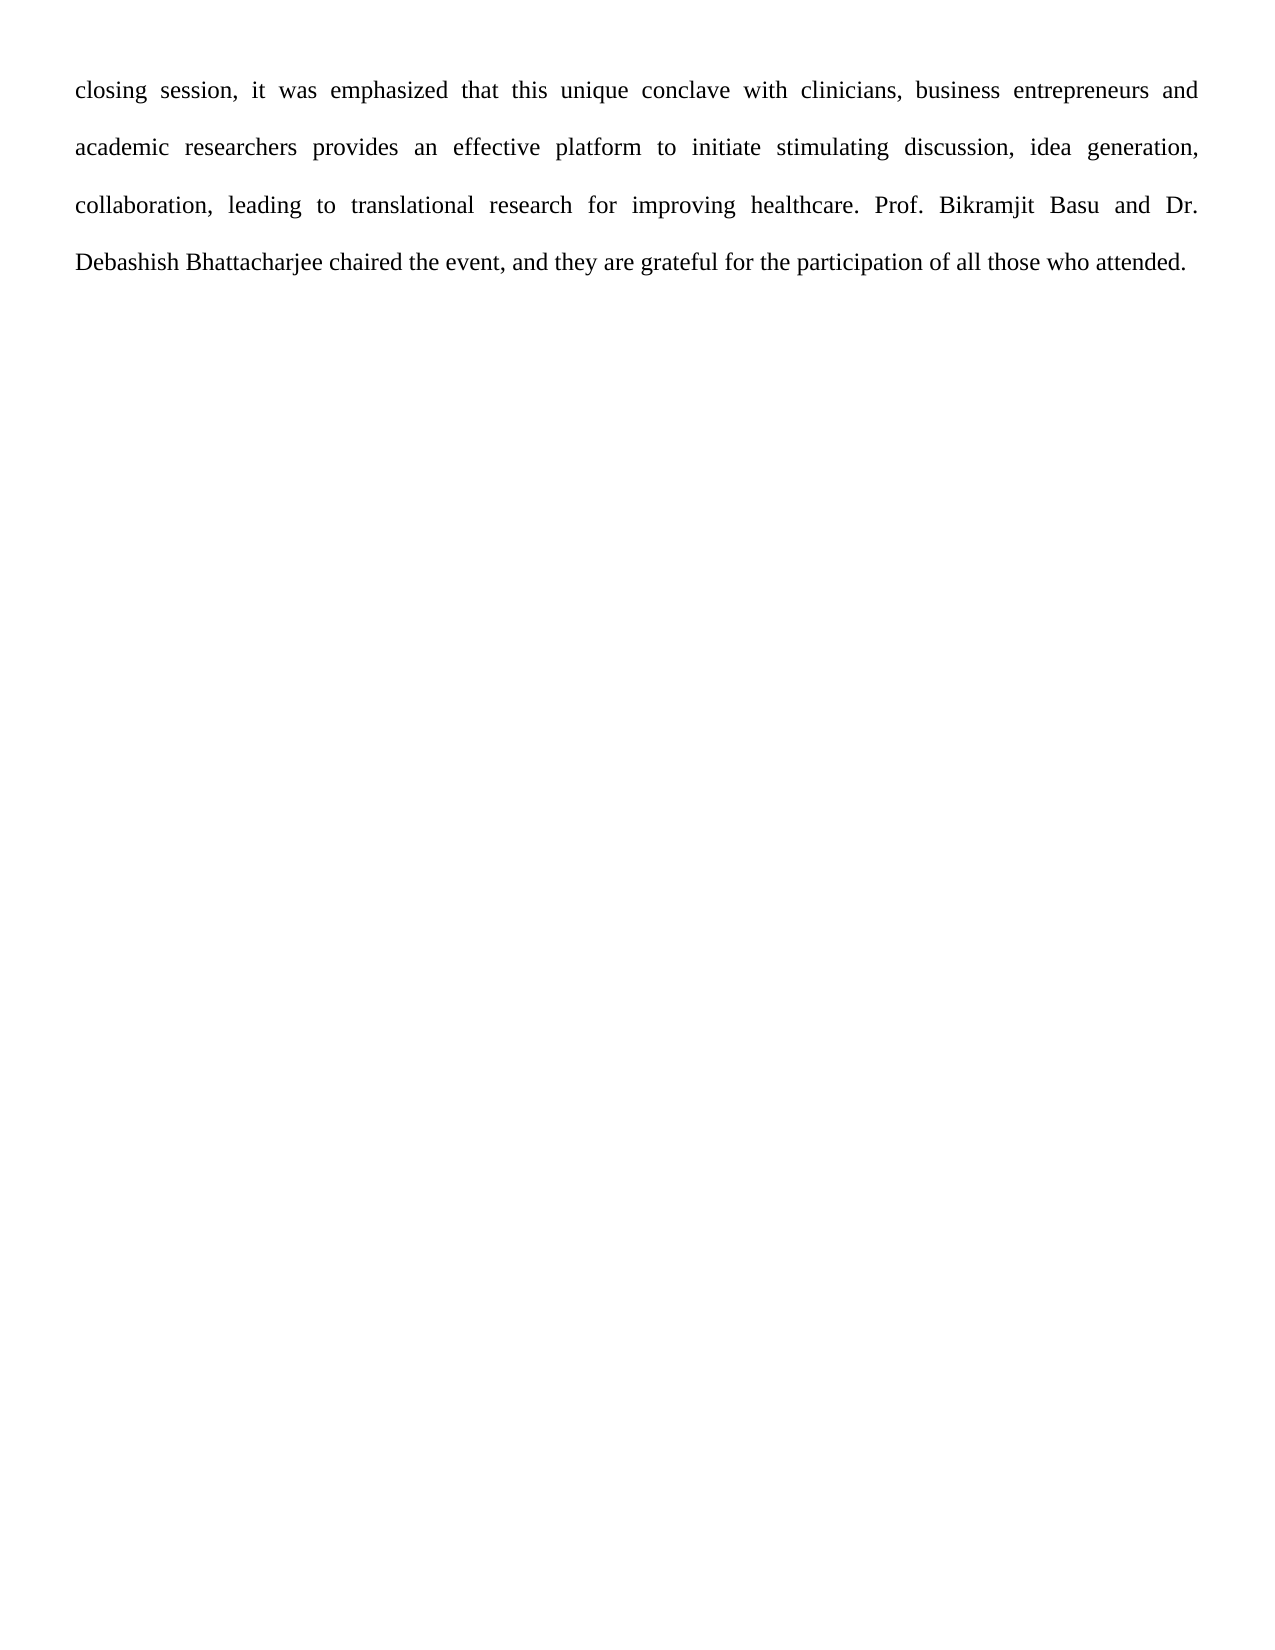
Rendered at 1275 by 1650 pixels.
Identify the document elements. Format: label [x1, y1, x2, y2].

text [75, 75, 1200, 276]
